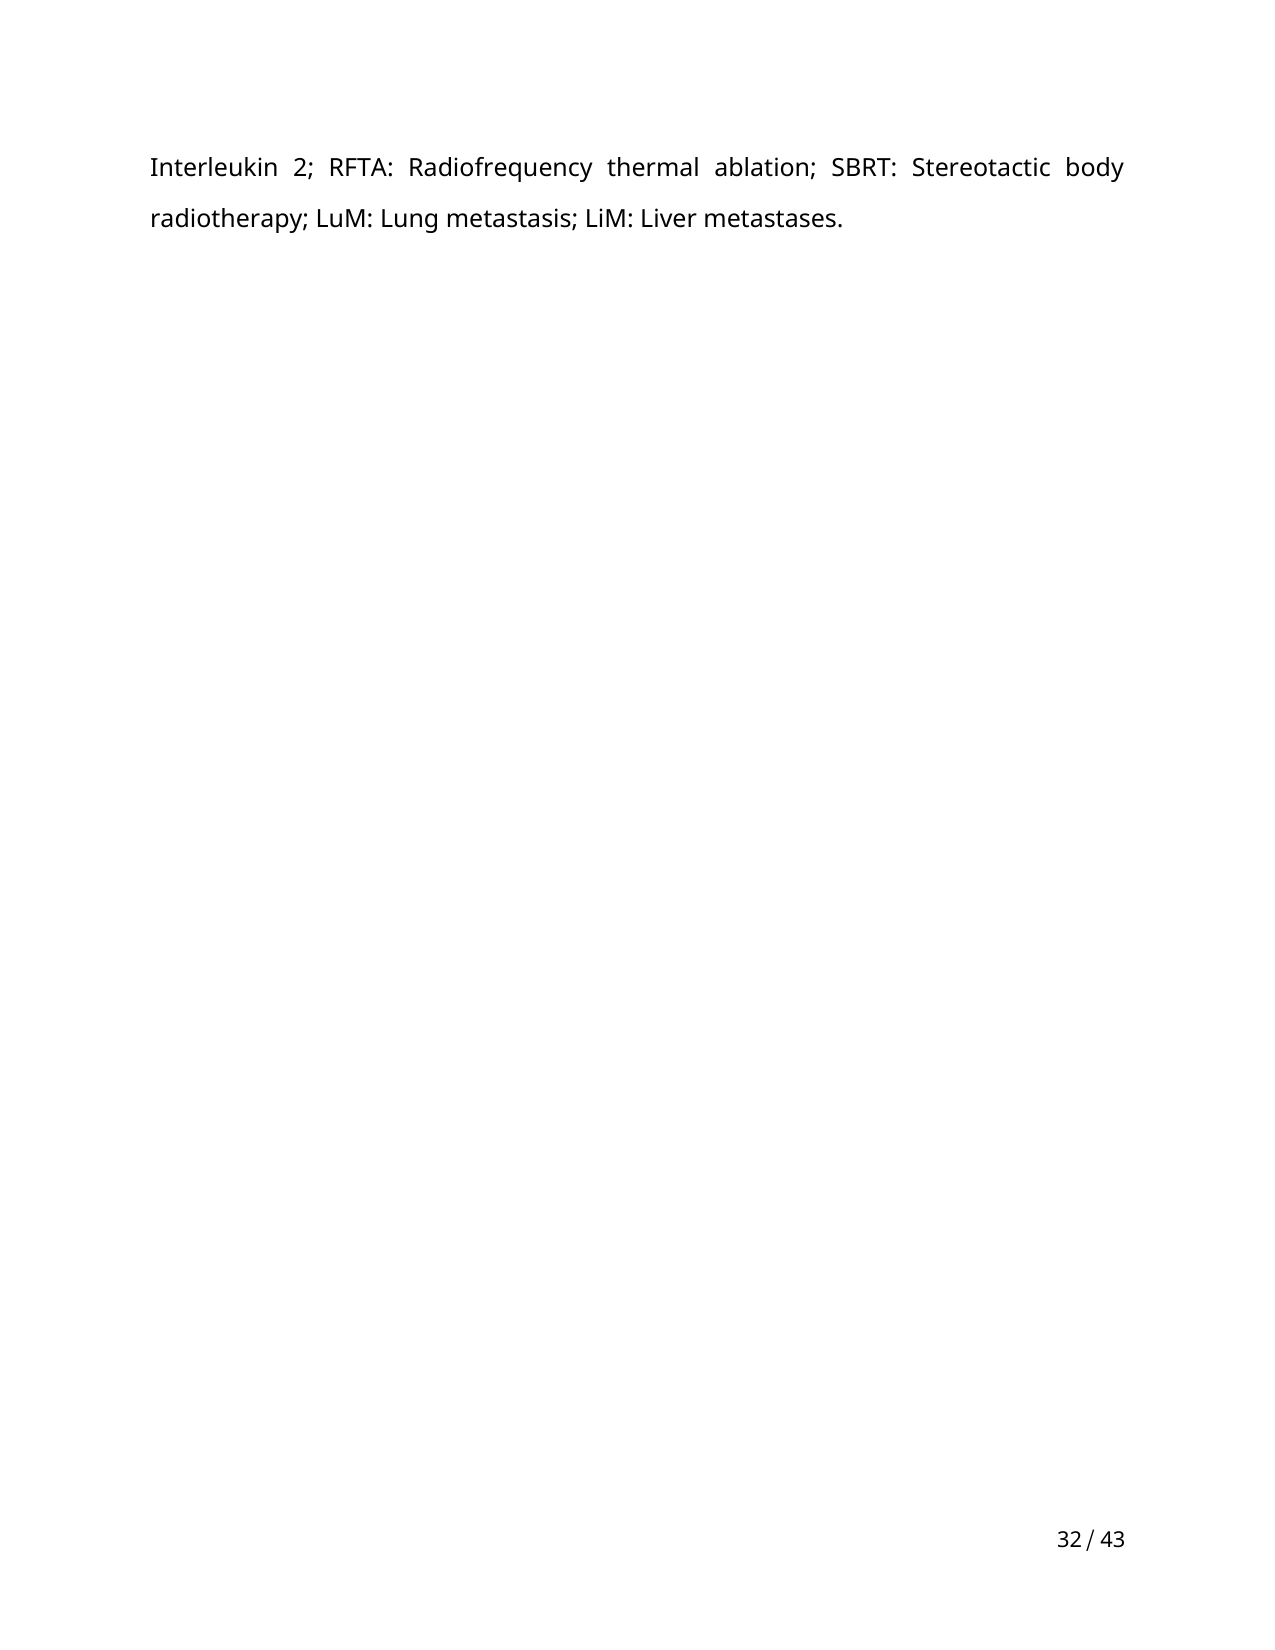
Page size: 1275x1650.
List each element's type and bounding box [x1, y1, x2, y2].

text [150, 150, 1125, 235]
